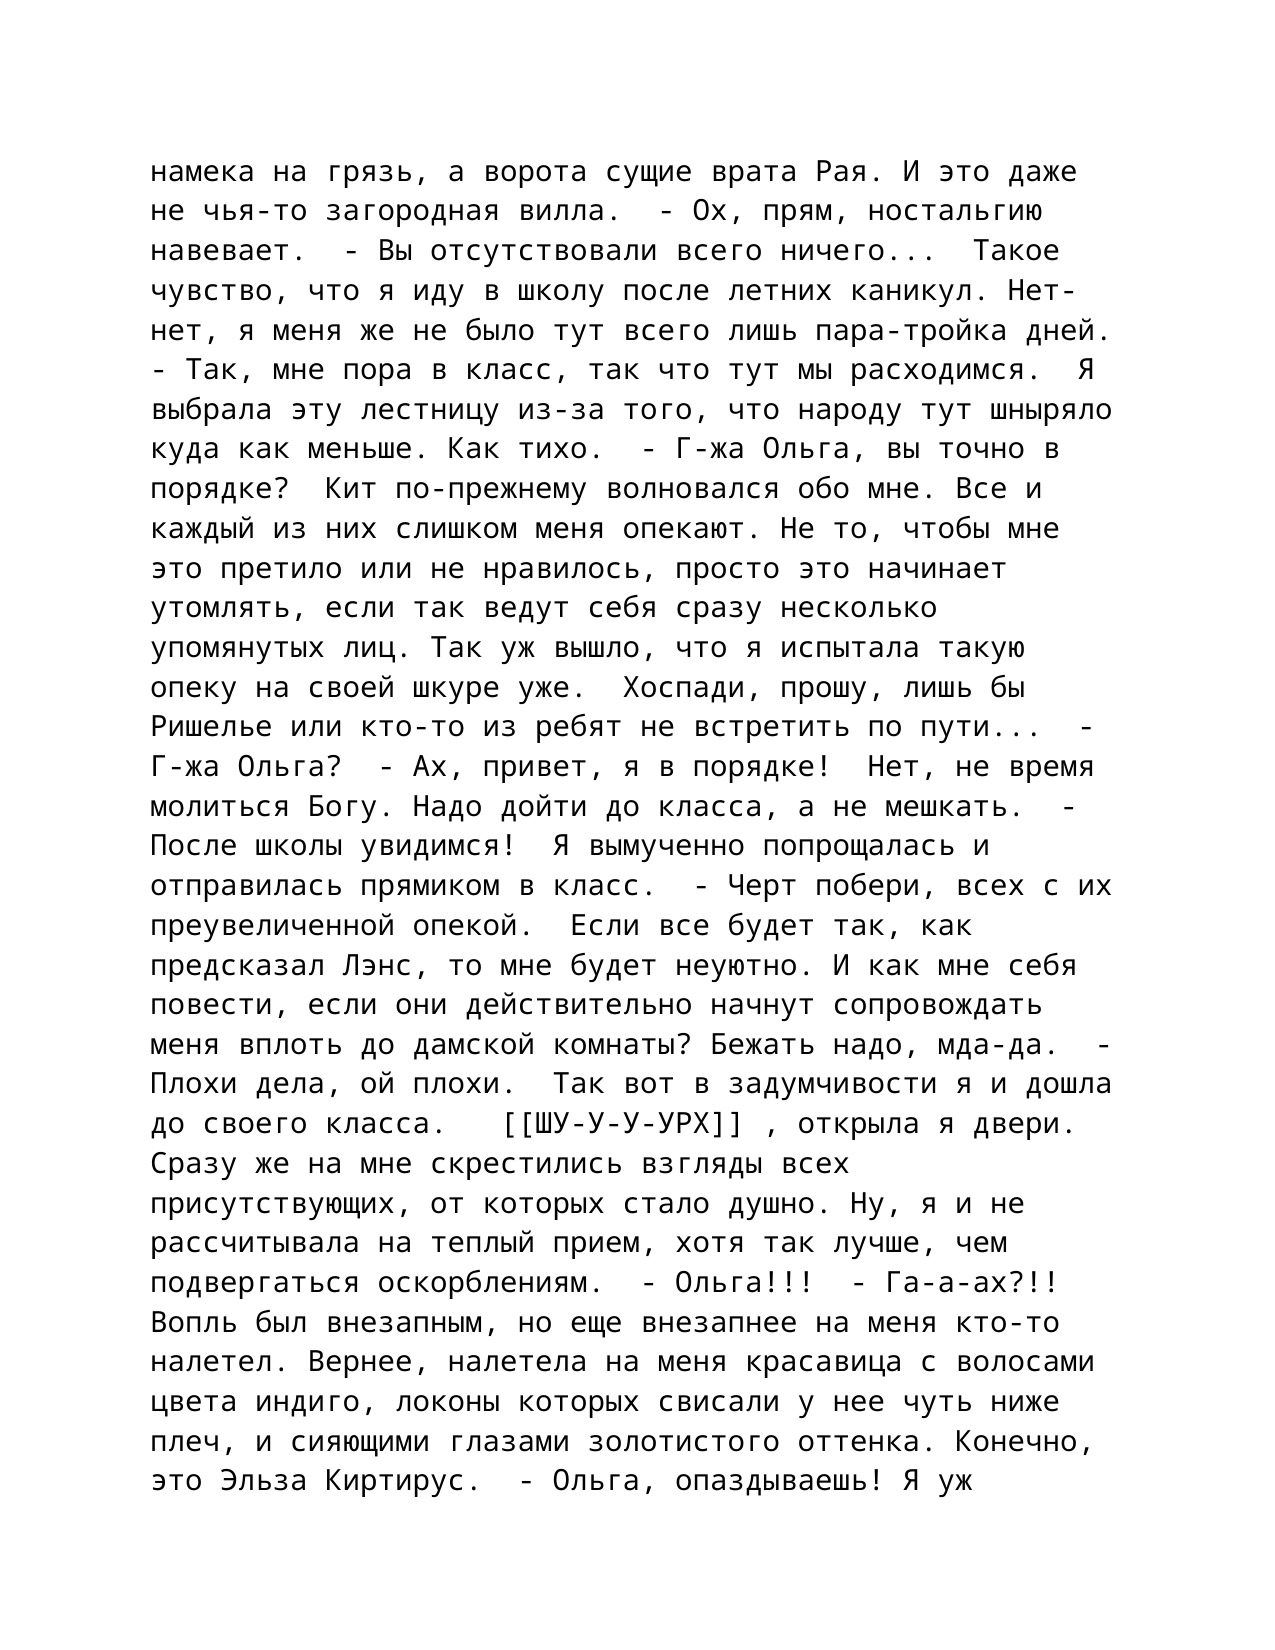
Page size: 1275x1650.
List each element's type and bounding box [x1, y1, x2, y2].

text [150, 150, 1125, 1499]
